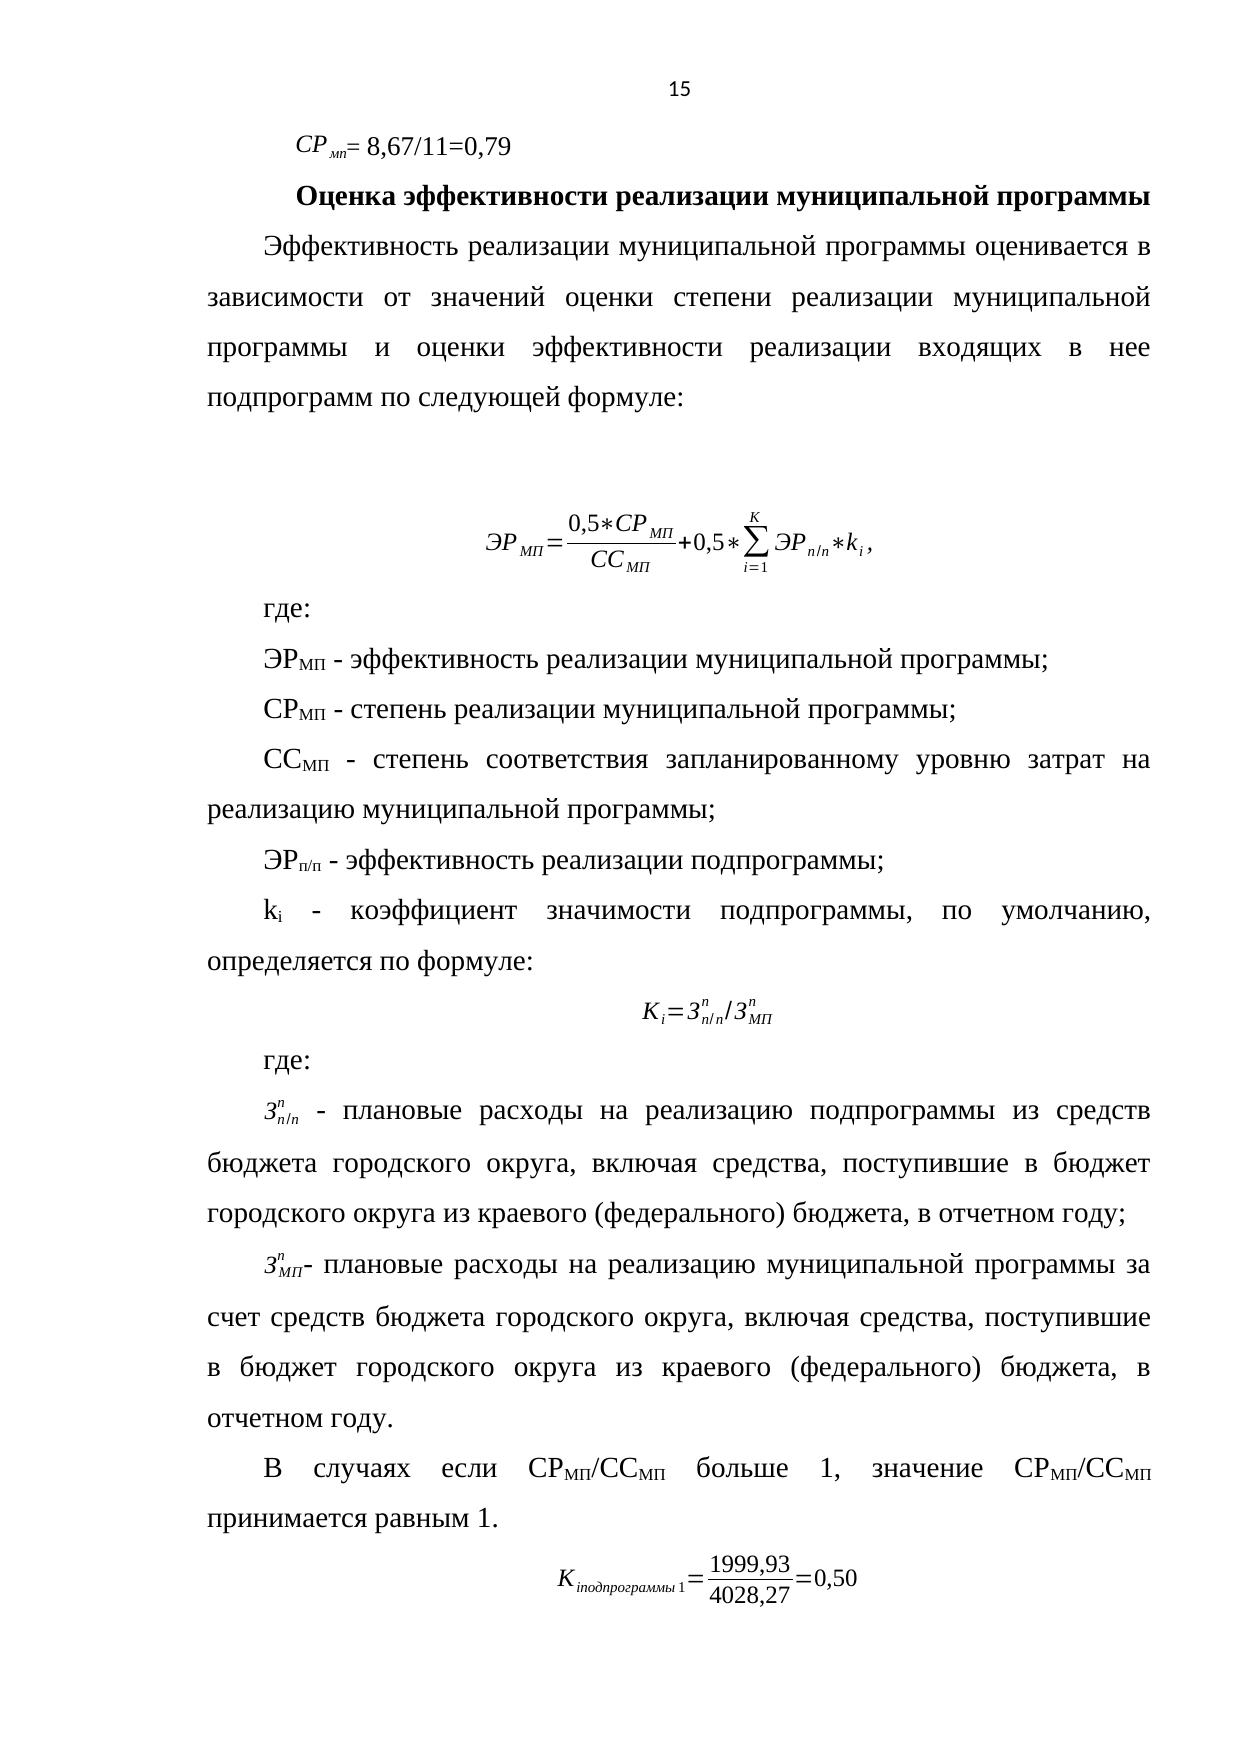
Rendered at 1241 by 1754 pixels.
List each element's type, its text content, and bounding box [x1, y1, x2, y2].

text = 8,67/11=0,79 [207, 130, 1152, 163]
text ki - коэффициент значимости подпрограммы, по умолчанию, определяется по формуле: [207, 892, 1152, 976]
text - плановые расходы на реализацию подпрограммы из средств бюджета городского округа, включая средства, поступившие в бюджет городского округа из краевого (федерального) бюджета, в отчетном году; [207, 1092, 1152, 1229]
text В случаях если СРМП/ССМП больше 1, значение СРМП/ССМП принимается равным 1. [207, 1450, 1152, 1534]
text где: [207, 590, 1152, 624]
text Эффективность реализации муниципальной программы оценивается в зависимости от значений оценки степени реализации муниципальной программы и оценки эффективности реализации входящих в нее подпрограмм по следующей формуле: [207, 228, 1152, 413]
text - плановые расходы на реализацию муниципальной программы за счет средств бюджета городского округа, включая средства, поступившие в бюджет городского округа из краевого (федерального) бюджета, в отчетном году. [207, 1246, 1152, 1433]
text СРМП - степень реализации муниципальной программы; [207, 691, 1152, 724]
text Оценка эффективности реализации муниципальной программы [207, 178, 1152, 212]
text ЭРп/п - эффективность реализации подпрограммы; [207, 842, 1152, 876]
text где: [207, 1042, 1152, 1075]
text ССМП - степень соответствия запланированному уровню затрат на реализацию муниципальной программы; [207, 741, 1152, 825]
text ЭРМП - эффективность реализации муниципальной программы; [207, 641, 1152, 674]
